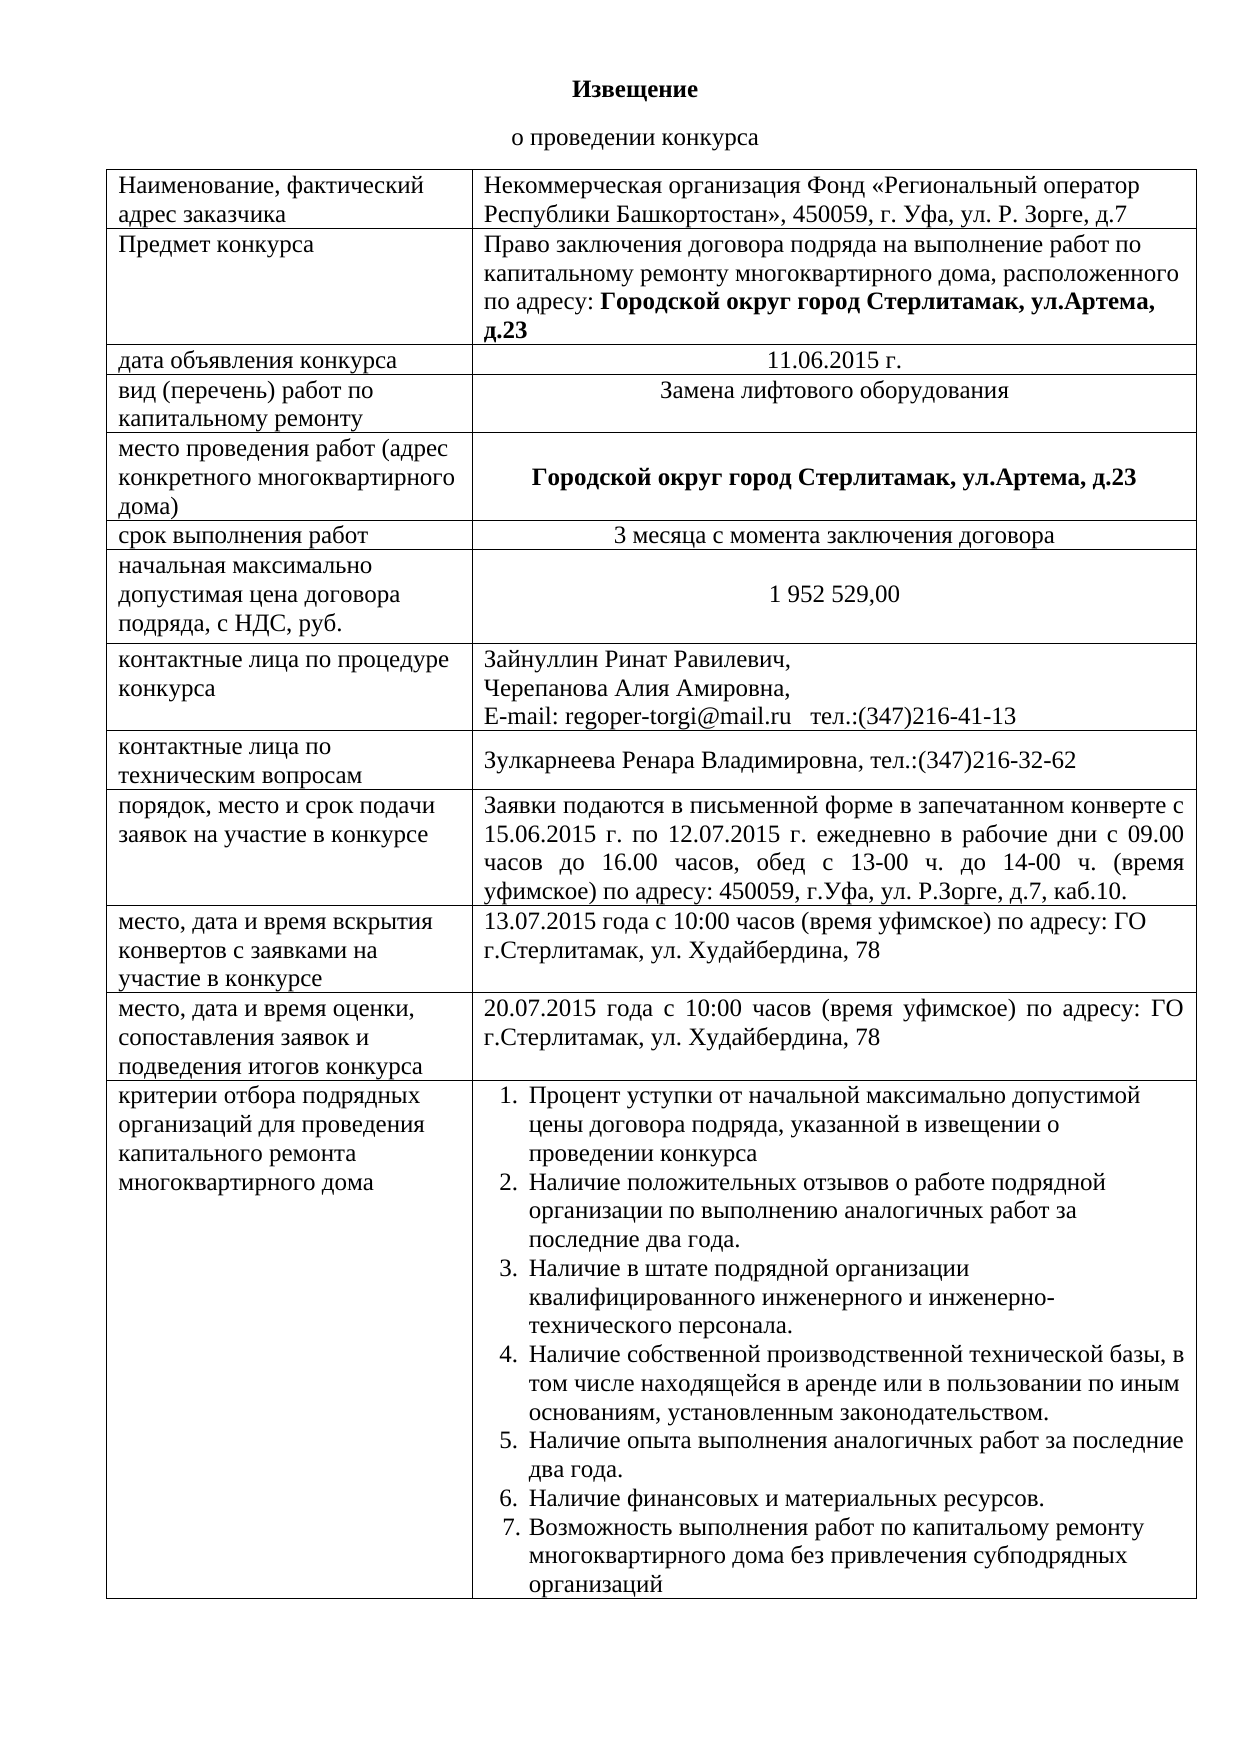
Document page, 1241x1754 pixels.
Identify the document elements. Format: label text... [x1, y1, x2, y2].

table_cell место, дата и время вскрытия конвертов с заявками на участие в конкурсе [107, 906, 472, 992]
table_cell 3 месяца с момента заключения договора [473, 521, 1196, 549]
table_cell Предмет конкурса [107, 229, 472, 344]
table_header Наименование, фактический адрес заказчика [107, 170, 472, 228]
table_cell дата объявления конкурса [107, 345, 472, 374]
table_cell контактные лица по процедуре конкурса [107, 644, 472, 730]
table_cell Заявки подаются в письменной форме в запечатанном конверте с 15.06.2015 г. по 12.07.2015 г. ежедневно в рабочие дни с 09.00 часов до 16.00 часов, обед с 13-00 ч. до 14-00 ч. (время уфимское) по адресу: 450059, г.Уфа, ул. Р.Зорге, д.7, каб.10. [473, 790, 1196, 905]
table_cell Замена лифтового оборудования [473, 375, 1196, 432]
table_cell Зулкарнеева Ренара Владимировна, тел.:(347)216-32-62 [473, 731, 1196, 789]
table_cell Право заключения договора подряда на выполнение работ по капитальному ремонту многоквартирного дома, расположенного по адресу: Городской округ город Стерлитамак, ул.Артема, д.23 [473, 229, 1196, 344]
table_cell критерии отбора подрядных организаций для проведения капитального ремонта многоквартирного дома [107, 1081, 472, 1598]
text о проведении конкурса [118, 122, 1152, 150]
table_cell контактные лица по техническим вопросам [107, 731, 472, 789]
table_cell место проведения работ (адрес конкретного многоквартирного дома) [107, 433, 472, 519]
table_cell Процент уступки от начальной максимально допустимой цены договора подряда, указанной в извещении о проведении конкурса Наличие положительных отзывов о работе подрядной организации по выполнению аналогичных работ за последние два года. Наличие в штате подрядной организации квалифицированного инженерного и инженерно-технического персонала. Наличие собственной производственной технической базы, в том числе находящейся в аренде или в пользовании по иным основаниям, установленным законодательством. Наличие опыта выполнения аналогичных работ за последние два года. Наличие финансовых и материальных ресурсов. Возможность выполнения работ по капитальому ремонту многоквартирного дома без привлечения субподрядных организаций [473, 1081, 1196, 1598]
table_cell срок выполнения работ [107, 521, 472, 549]
table_cell место, дата и время оценки, сопоставления заявок и подведения итогов конкурса [107, 993, 472, 1079]
table_cell порядок, место и срок подачи заявок на участие в конкурсе [107, 790, 472, 905]
table_cell начальная максимально допустимая цена договора подряда, с НДС, руб. [107, 550, 472, 643]
table_cell Зайнуллин Ринат Равилевич, Черепанова Алия Амировна, E-mail: regoper-torgi@mail.ru тел.:(347)216-41-13 [473, 644, 1196, 730]
table_cell 1 952 529,00 [473, 550, 1196, 643]
table_cell Городской округ город Стерлитамак, ул.Артема, д.23 [473, 433, 1196, 519]
table_header Некоммерческая организация Фонд «Региональный оператор Республики Башкортостан», 450059, г. Уфа, ул. Р. Зорге, д.7 [473, 170, 1196, 228]
table_cell 11.06.2015 г. [473, 345, 1196, 374]
table_cell вид (перечень) работ по капитальному ремонту [107, 375, 472, 432]
table_cell 20.07.2015 года с 10:00 часов (время уфимское) по адресу: ГО г.Стерлитамак, ул. Худайбердина, 78 [473, 993, 1196, 1079]
text Извещение [118, 74, 1152, 103]
table_cell 13.07.2015 года с 10:00 часов (время уфимское) по адресу: ГО г.Стерлитамак, ул. Худайбердина, 78 [473, 906, 1196, 992]
